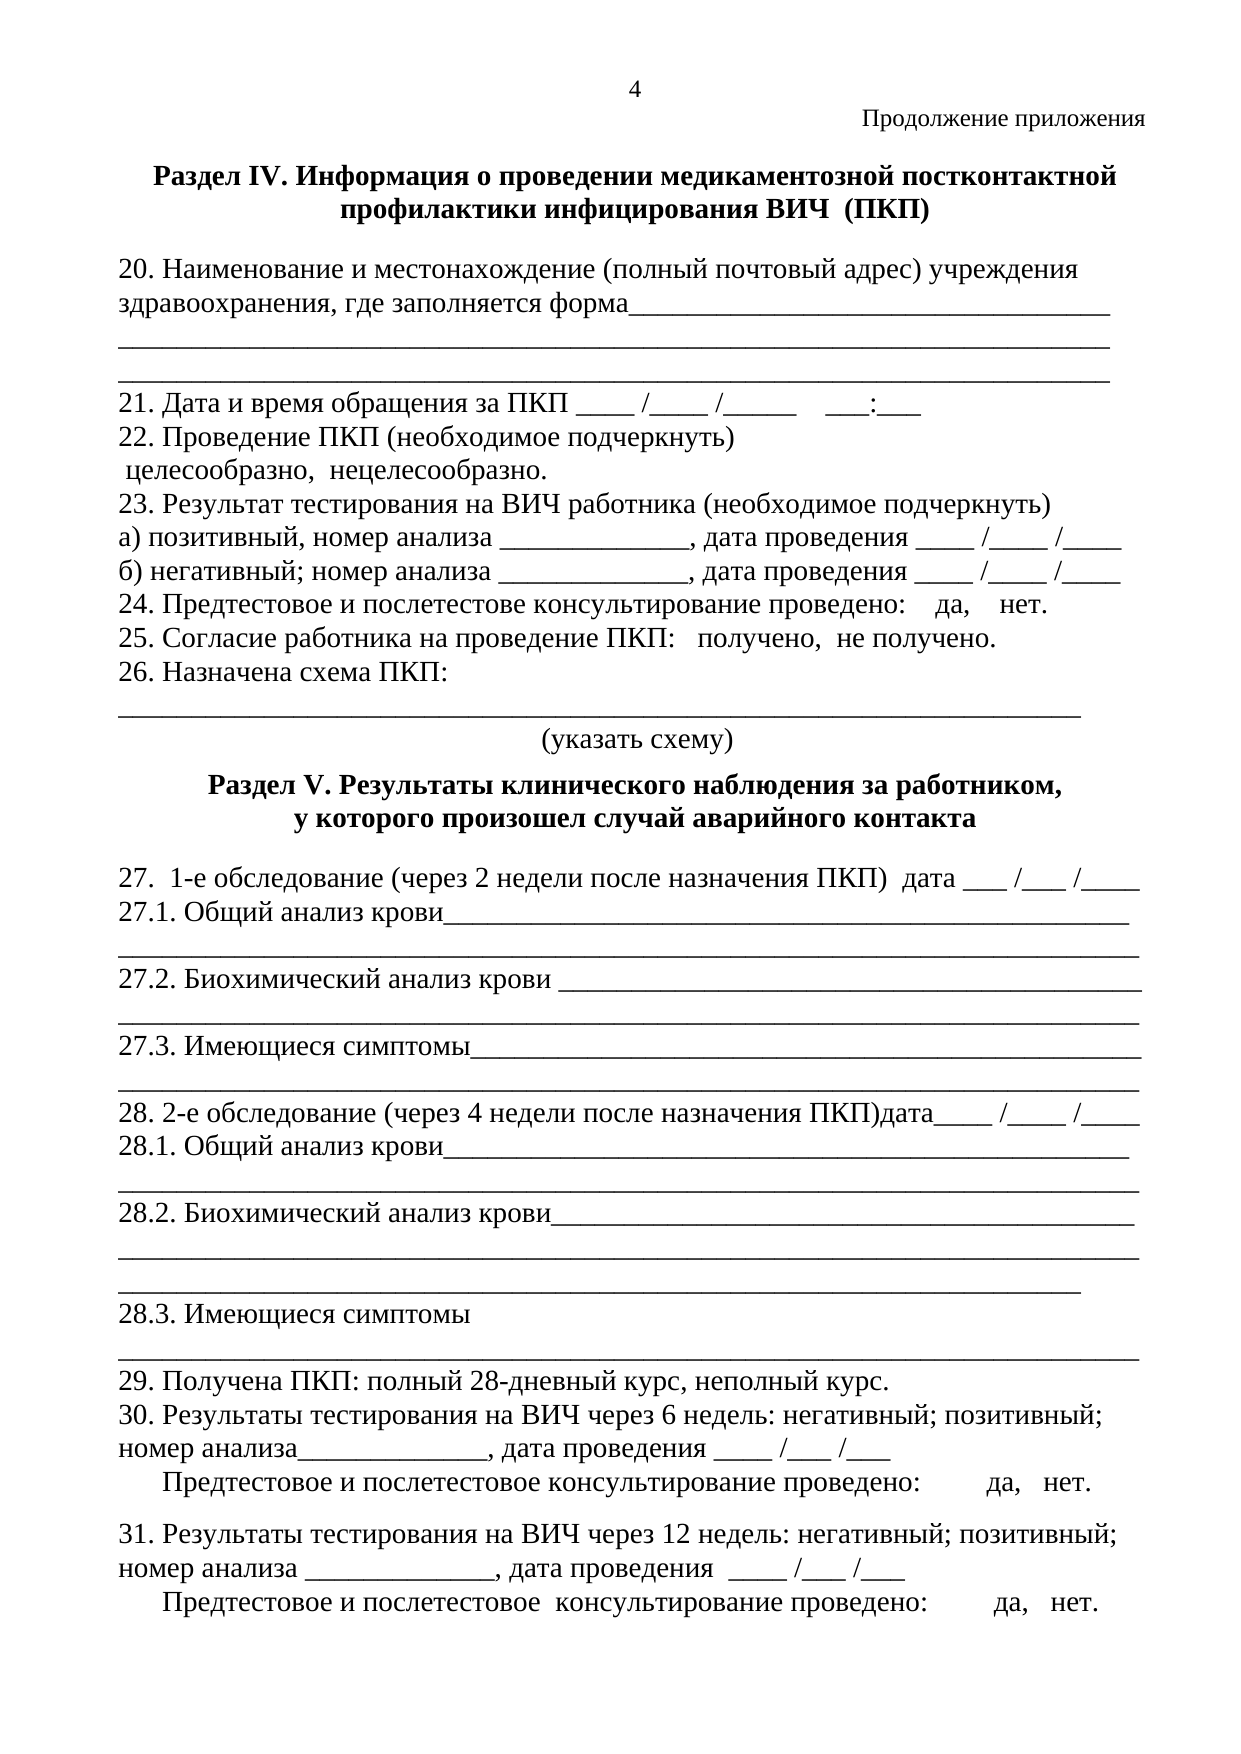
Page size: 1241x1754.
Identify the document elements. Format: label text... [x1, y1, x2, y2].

text 28.3. Имеющиеся симптомы ______________________________________________________________________ [118, 1296, 1152, 1363]
text у которого произошел случай аварийного контакта [118, 800, 1152, 834]
text 20. Наименование и местонахождение (полный почтовый адрес) учреждения здравоохранения, где заполняется форма_________________________________ [118, 251, 1152, 318]
text Раздел V. Результаты клинического наблюдения за работником, [118, 767, 1152, 800]
text 25. Согласие работника на проведение ПКП: получено, не получено. [118, 620, 1152, 654]
text Продолжение приложения [782, 103, 1152, 131]
text 27.3. Имеющиеся симптомы______________________________________________ [118, 1028, 1152, 1061]
text 28.2. Биохимический анализ крови________________________________________ [118, 1196, 1152, 1229]
text а) позитивный, номер анализа _____________, дата проведения ____ /____ /____ [118, 519, 1152, 553]
text ____________________________________________________________________ [118, 352, 1152, 385]
text 22. Проведение ПКП (необходимое подчеркнуть) [118, 419, 1152, 452]
text 28.1. Общий анализ крови_______________________________________________ [118, 1128, 1152, 1162]
text 26. Назначена схема ПКП: __________________________________________________________________ [118, 654, 1152, 721]
text ______________________________________________________________________ [118, 1061, 1152, 1095]
text 24. Предтестовое и послетестове консультирование проведено: да, нет. [118, 587, 1152, 620]
text номер анализа _____________, дата проведения ____ /___ /___ [118, 1550, 1152, 1584]
text целесообразно, нецелесообразно. [118, 452, 1152, 486]
text (указать схему) [118, 721, 1152, 754]
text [118, 1584, 1152, 1617]
text 28. 2-е обследование (через 4 недели после назначения ПКП)дата____ /____ /____ [118, 1095, 1152, 1128]
text ______________________________________________________________________ [118, 994, 1152, 1028]
text номер анализа_____________, дата проведения ____ /___ /___ [118, 1430, 1152, 1464]
text 29. Получена ПКП: полный 28-дневный курс, неполный курс. [118, 1363, 1152, 1397]
text ______________________________________________________________________ [118, 1162, 1152, 1196]
text 31. Результаты тестирования на ВИЧ через 12 недель: негативный; позитивный; [118, 1517, 1152, 1550]
text ______________________________________________________________________ [118, 927, 1152, 961]
text ________________________________________________________________________________________________________________________________________ [118, 1229, 1152, 1296]
text 30. Результаты тестирования на ВИЧ через 6 недель: негативный; позитивный; [118, 1397, 1152, 1430]
text 23. Результат тестирования на ВИЧ работника (необходимое подчеркнуть) [118, 486, 1152, 519]
text 27.1. Общий анализ крови_______________________________________________ [118, 894, 1152, 927]
text б) негативный; номер анализа _____________, дата проведения ____ /____ /____ [118, 553, 1152, 587]
text 27.2. Биохимический анализ крови ________________________________________ [118, 961, 1152, 994]
text 21. Дата и время обращения за ПКП ____ /____ /_____ ___:___ [118, 385, 1152, 419]
text 27. 1-е обследование (через 2 недели после назначения ПКП) дата ___ /___ /____ [118, 860, 1152, 894]
text Раздел ІV. Информация о проведении медикаментозной постконтактной профилактики инфицирования ВИЧ (ПКП) [118, 158, 1152, 225]
text Предтестовое и послетестовое консультирование проведено: да, нет. [118, 1464, 1152, 1497]
text ____________________________________________________________________ [118, 318, 1152, 352]
